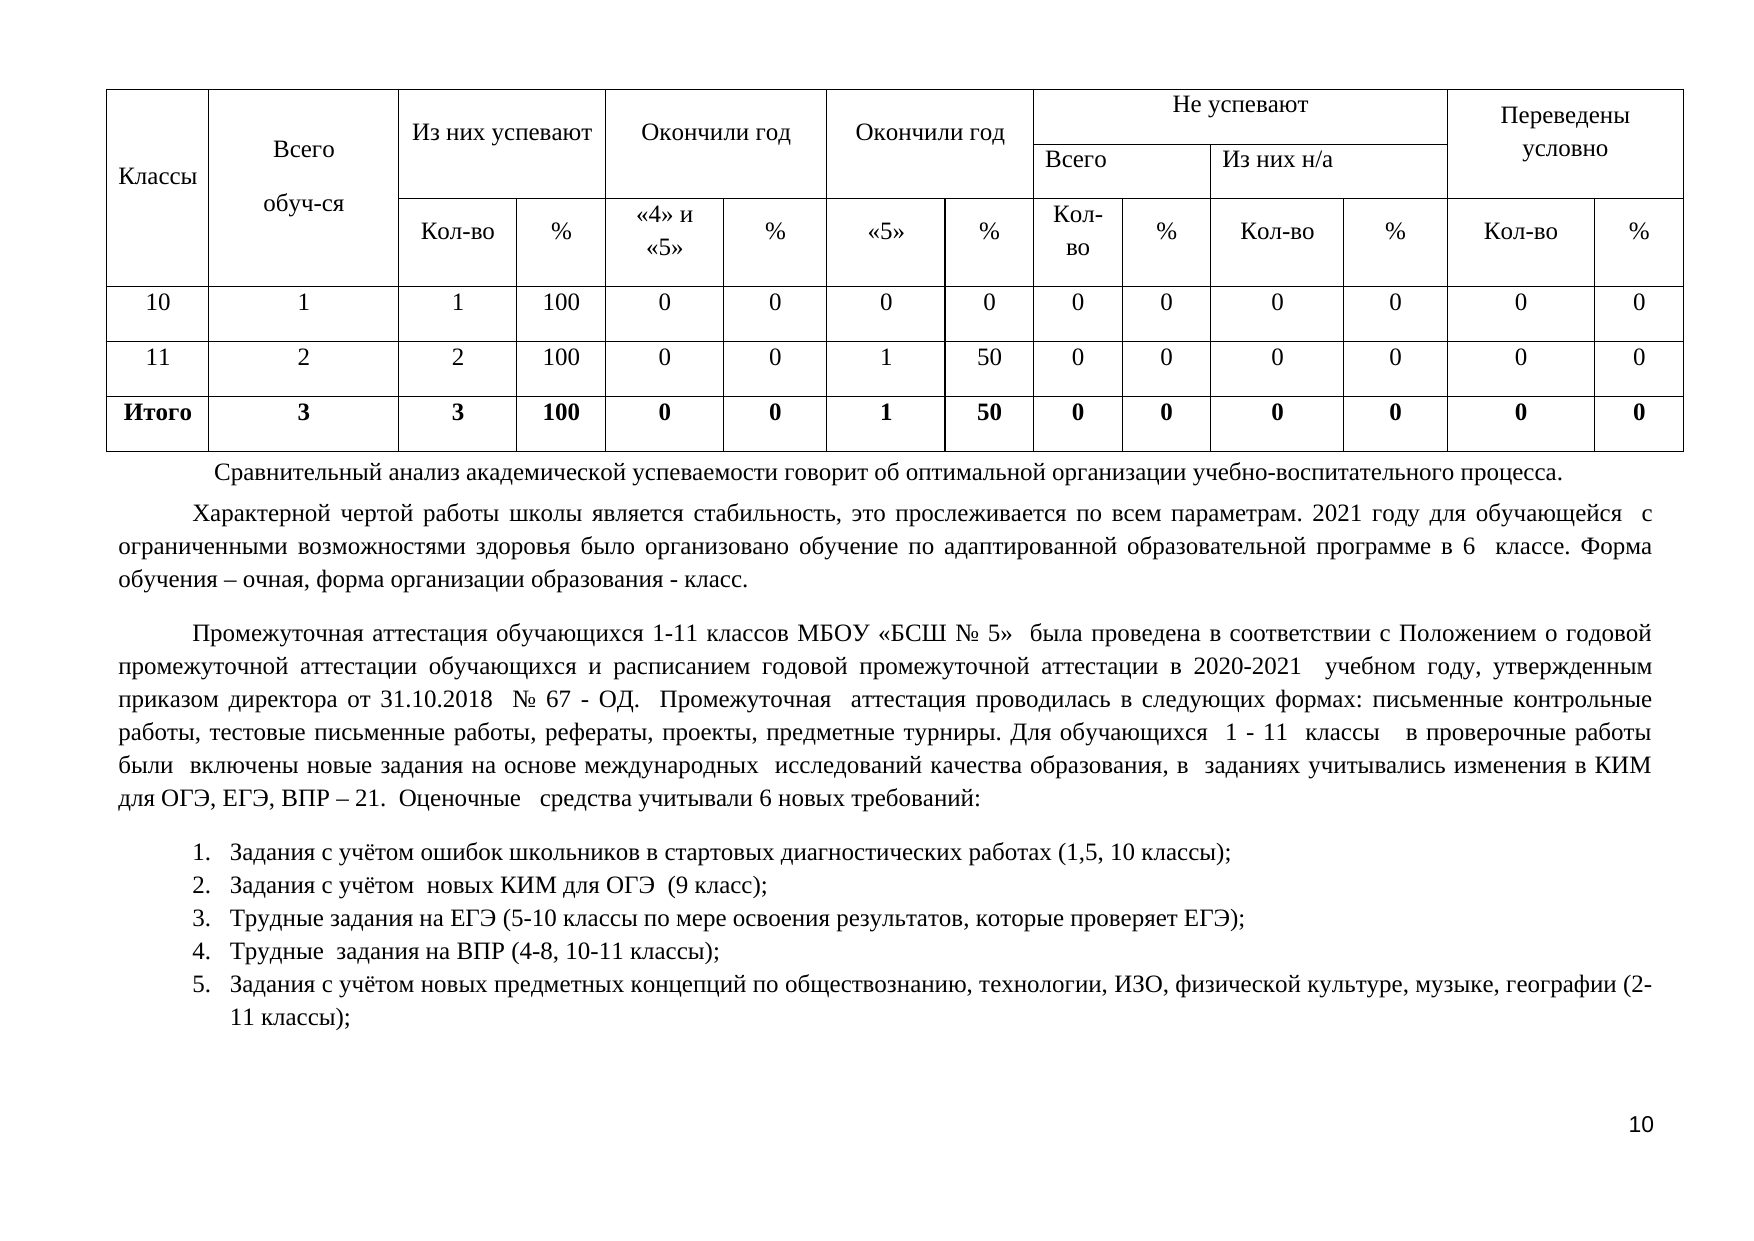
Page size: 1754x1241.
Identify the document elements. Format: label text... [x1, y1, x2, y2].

table_cell 0 [606, 397, 723, 451]
table_cell 0 [606, 342, 723, 396]
table_cell Всего [1034, 145, 1210, 198]
table_header Переведены условно [1448, 90, 1683, 198]
table_cell Кол-во [1448, 199, 1594, 286]
table_header Не успевают [1034, 90, 1447, 143]
table_cell Итого [107, 397, 208, 451]
table_cell 0 [1344, 397, 1447, 451]
text Характерной чертой работы школы является стабильность, это прослеживается по всем параметрам. 2021 году для обучающейся с ограниченными возможностями здоровья было организовано обучение по адаптированной образовательной программе в 6 классе. Форма обучения – очная, форма организации образования - класс. [118, 498, 1654, 593]
table_header Окончили год [827, 90, 1033, 198]
table_cell 1 [399, 287, 516, 341]
table_cell 1 [827, 397, 944, 451]
table_header Окончили год [606, 90, 826, 198]
table_cell 10 [107, 287, 208, 341]
table_cell % [1595, 199, 1683, 286]
table_header Классы [107, 90, 208, 286]
table_cell 0 [1448, 287, 1594, 341]
table_cell 0 [1123, 397, 1210, 451]
list Трудные задания на ЕГЭ (5-10 классы по мере освоения результатов, которые проверяет ЕГЭ); [192, 903, 1654, 931]
table_cell 0 [1448, 342, 1594, 396]
table_cell Кол-во [1034, 199, 1122, 286]
table_cell 0 [1034, 342, 1122, 396]
table_cell 0 [724, 287, 826, 341]
table_cell 100 [517, 287, 605, 341]
table_cell 0 [1595, 287, 1683, 341]
table_cell 100 [517, 342, 605, 396]
table_cell % [1123, 199, 1210, 286]
table_cell 0 [1211, 287, 1343, 341]
table_cell 0 [1595, 342, 1683, 396]
table_cell 0 [1211, 397, 1343, 451]
table_cell 100 [517, 397, 605, 451]
table_cell 0 [606, 287, 723, 341]
table_header Всего обуч-ся [209, 90, 398, 286]
table_cell % [946, 199, 1033, 286]
table_cell 1 [209, 287, 398, 341]
table_cell 0 [827, 287, 944, 341]
list Задания с учётом ошибок школьников в стартовых диагностических работах (1,5, 10 классы); [192, 837, 1654, 865]
table_cell 0 [1344, 342, 1447, 396]
list Задания с учётом новых КИМ для ОГЭ (9 класс); [192, 870, 1654, 898]
table_cell 50 [946, 342, 1033, 396]
table_cell 2 [399, 342, 516, 396]
table_cell 0 [1123, 287, 1210, 341]
list Задания с учётом новых предметных концепций по обществознанию, технологии, ИЗО, физической культуре, музыке, географии (2-11 классы); [192, 969, 1654, 1031]
table_header Из них успевают [399, 90, 605, 198]
table_cell 0 [1034, 397, 1122, 451]
table_cell Из них н/а [1211, 145, 1447, 198]
table_cell 0 [1344, 287, 1447, 341]
table_cell 0 [1123, 342, 1210, 396]
table_cell 3 [399, 397, 516, 451]
table_cell % [517, 199, 605, 286]
table_cell 50 [946, 397, 1033, 451]
table_cell 0 [946, 287, 1033, 341]
table_cell 0 [724, 342, 826, 396]
table_cell «4» и «5» [606, 199, 723, 286]
table_cell Кол-во [399, 199, 516, 286]
table_cell «5» [827, 199, 944, 286]
table_cell 0 [1211, 342, 1343, 396]
table_cell 3 [209, 397, 398, 451]
text Сравнительный анализ академической успеваемости говорит об оптимальной организации учебно-воспитательного процесса. [214, 457, 1654, 485]
table_cell % [1344, 199, 1447, 286]
table_cell 1 [827, 342, 944, 396]
table_cell 0 [1448, 397, 1594, 451]
table_cell Кол-во [1211, 199, 1343, 286]
table_cell % [724, 199, 826, 286]
table_cell 0 [1034, 287, 1122, 341]
table_cell 0 [724, 397, 826, 451]
table_cell 0 [1595, 397, 1683, 451]
list Трудные задания на ВПР (4-8, 10-11 классы); [192, 936, 1654, 964]
table_cell 2 [209, 342, 398, 396]
text Промежуточная аттестация обучающихся 1-11 классов МБОУ «БСШ № 5» была проведена в соответствии с Положением о годовой промежуточной аттестации обучающихся и расписанием годовой промежуточной аттестации в 2020-2021 учебном году, утвержденным приказом директора от 31.10.2018 № 67 - ОД. Промежуточная аттестация проводилась в следующих формах: письменные контрольные работы, тестовые письменные работы, рефераты, проекты, предметные турниры. Для обучающихся 1 - 11 классы в проверочные работы были включены новые задания на основе международных исследований качества образования, в заданиях учитывались изменения в КИМ для ОГЭ, ЕГЭ, ВПР – 21. Оценочные средства учитывали 6 новых требований: [118, 618, 1654, 812]
table_cell 11 [107, 342, 208, 396]
